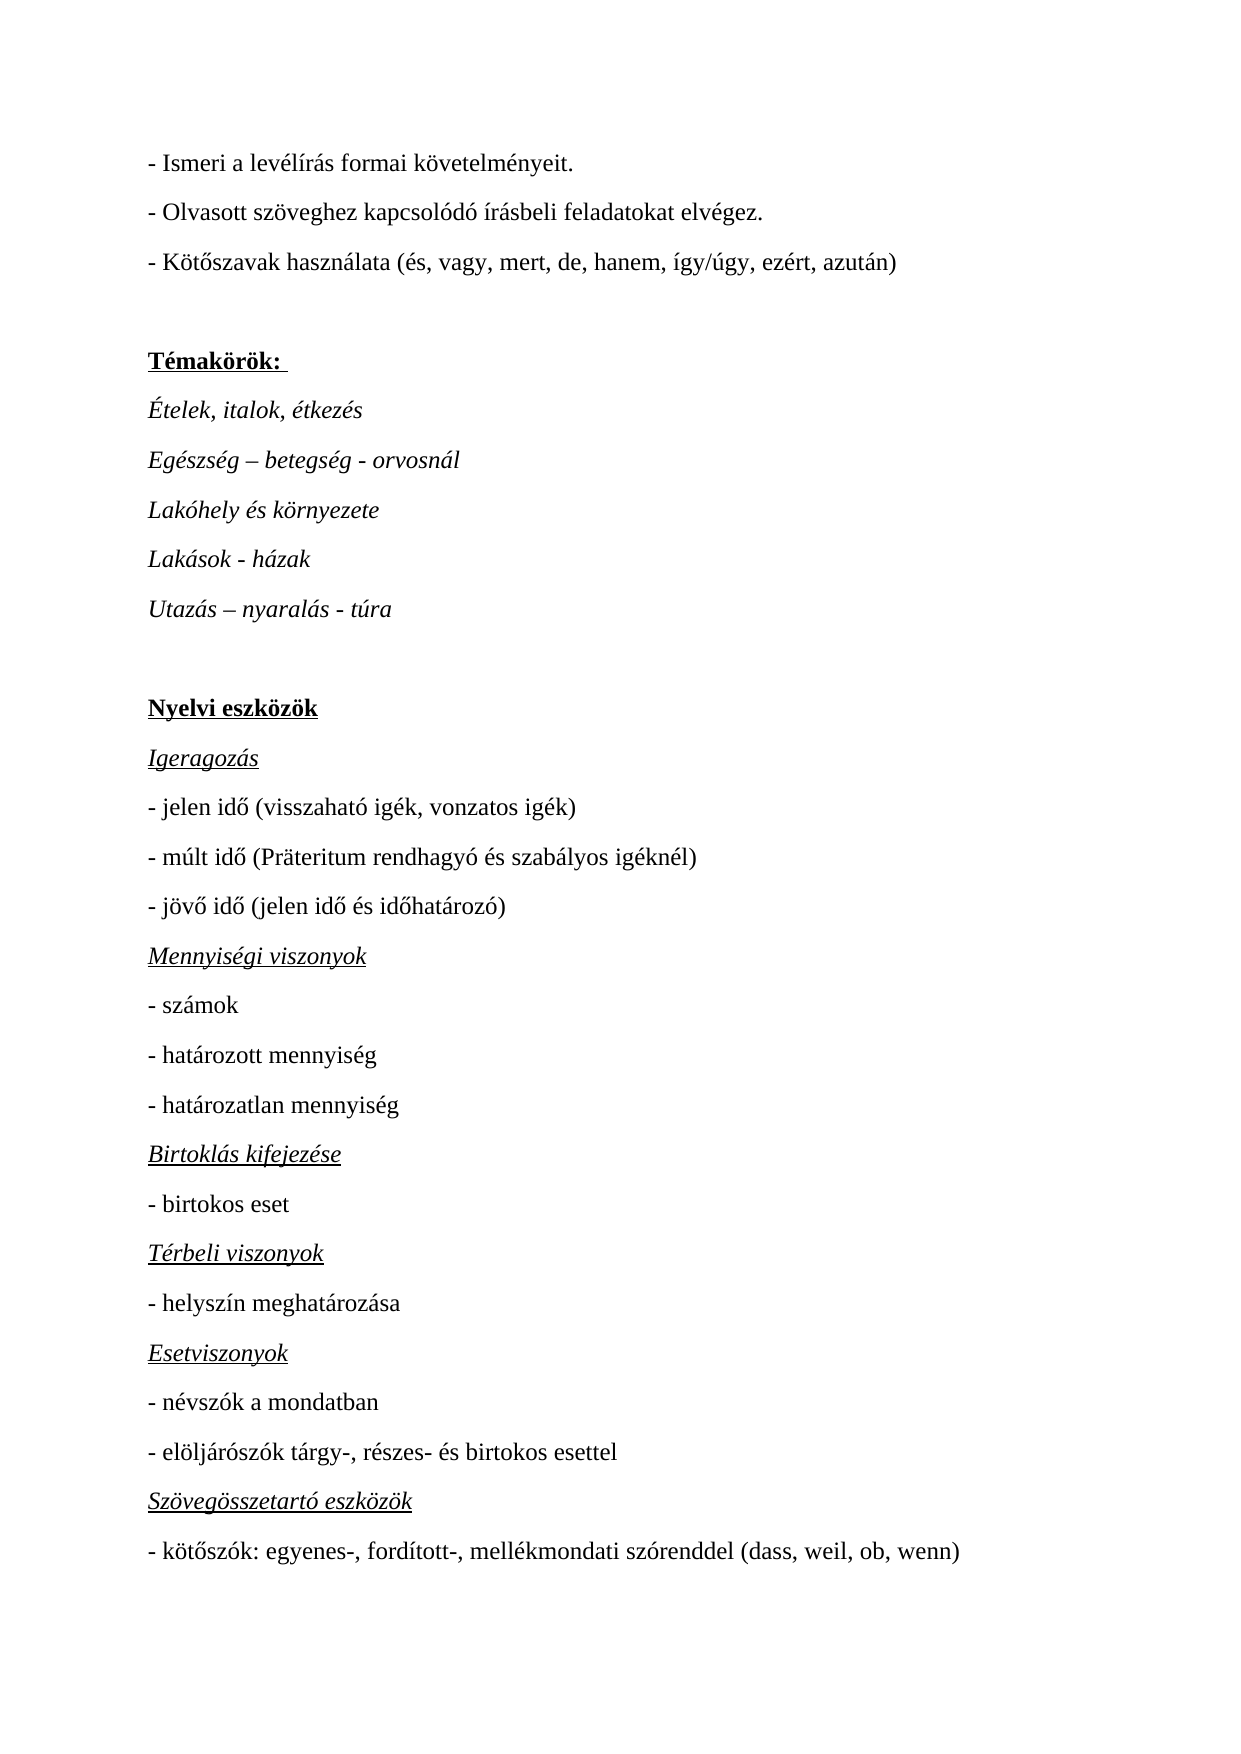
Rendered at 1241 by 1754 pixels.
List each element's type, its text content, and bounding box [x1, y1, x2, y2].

text Térbeli viszonyok [148, 1238, 1093, 1267]
text Egészség – betegség - orvosnál [148, 445, 1093, 474]
text - birtokos eset [148, 1189, 1093, 1218]
text Szövegösszetartó eszközök [148, 1486, 1093, 1515]
text - Kötőszavak használata (és, vagy, mert, de, hanem, így/úgy, ezért, azután) [148, 247, 1093, 276]
text Témakörök: [148, 346, 1093, 375]
text - kötőszók: egyenes-, fordított-, mellékmondati szórenddel (dass, weil, ob, wenn) [148, 1536, 1093, 1565]
text - számok [148, 991, 1093, 1019]
text - határozott mennyiség [148, 1040, 1093, 1069]
text Lakóhely és környezete [148, 495, 1093, 523]
text - jövő idő (jelen idő és időhatározó) [148, 891, 1093, 920]
text Mennyiségi viszonyok [148, 941, 1093, 970]
text - jelen idő (visszaható igék, vonzatos igék) [148, 792, 1093, 821]
text - határozatlan mennyiség [148, 1090, 1093, 1118]
text - elöljárószók tárgy-, részes- és birtokos esettel [148, 1437, 1093, 1466]
text - helyszín meghatározása [148, 1288, 1093, 1317]
text - névszók a mondatban [148, 1387, 1093, 1416]
text - Olvasott szöveghez kapcsolódó írásbeli feladatokat elvégez. [148, 197, 1093, 226]
text Utazás – nyaralás - túra [148, 594, 1093, 623]
text - múlt idő (Präteritum rendhagyó és szabályos igéknél) [148, 842, 1093, 871]
text - Ismeri a levélírás formai követelményeit. [148, 148, 1093, 176]
text Ételek, italok, étkezés [148, 396, 1093, 424]
text Nyelvi eszközök [148, 693, 1093, 722]
text Lakások - házak [148, 544, 1093, 573]
text Birtoklás kifejezése [148, 1139, 1093, 1168]
text Esetviszonyok [148, 1338, 1093, 1366]
text Igeragozás [148, 743, 1093, 771]
